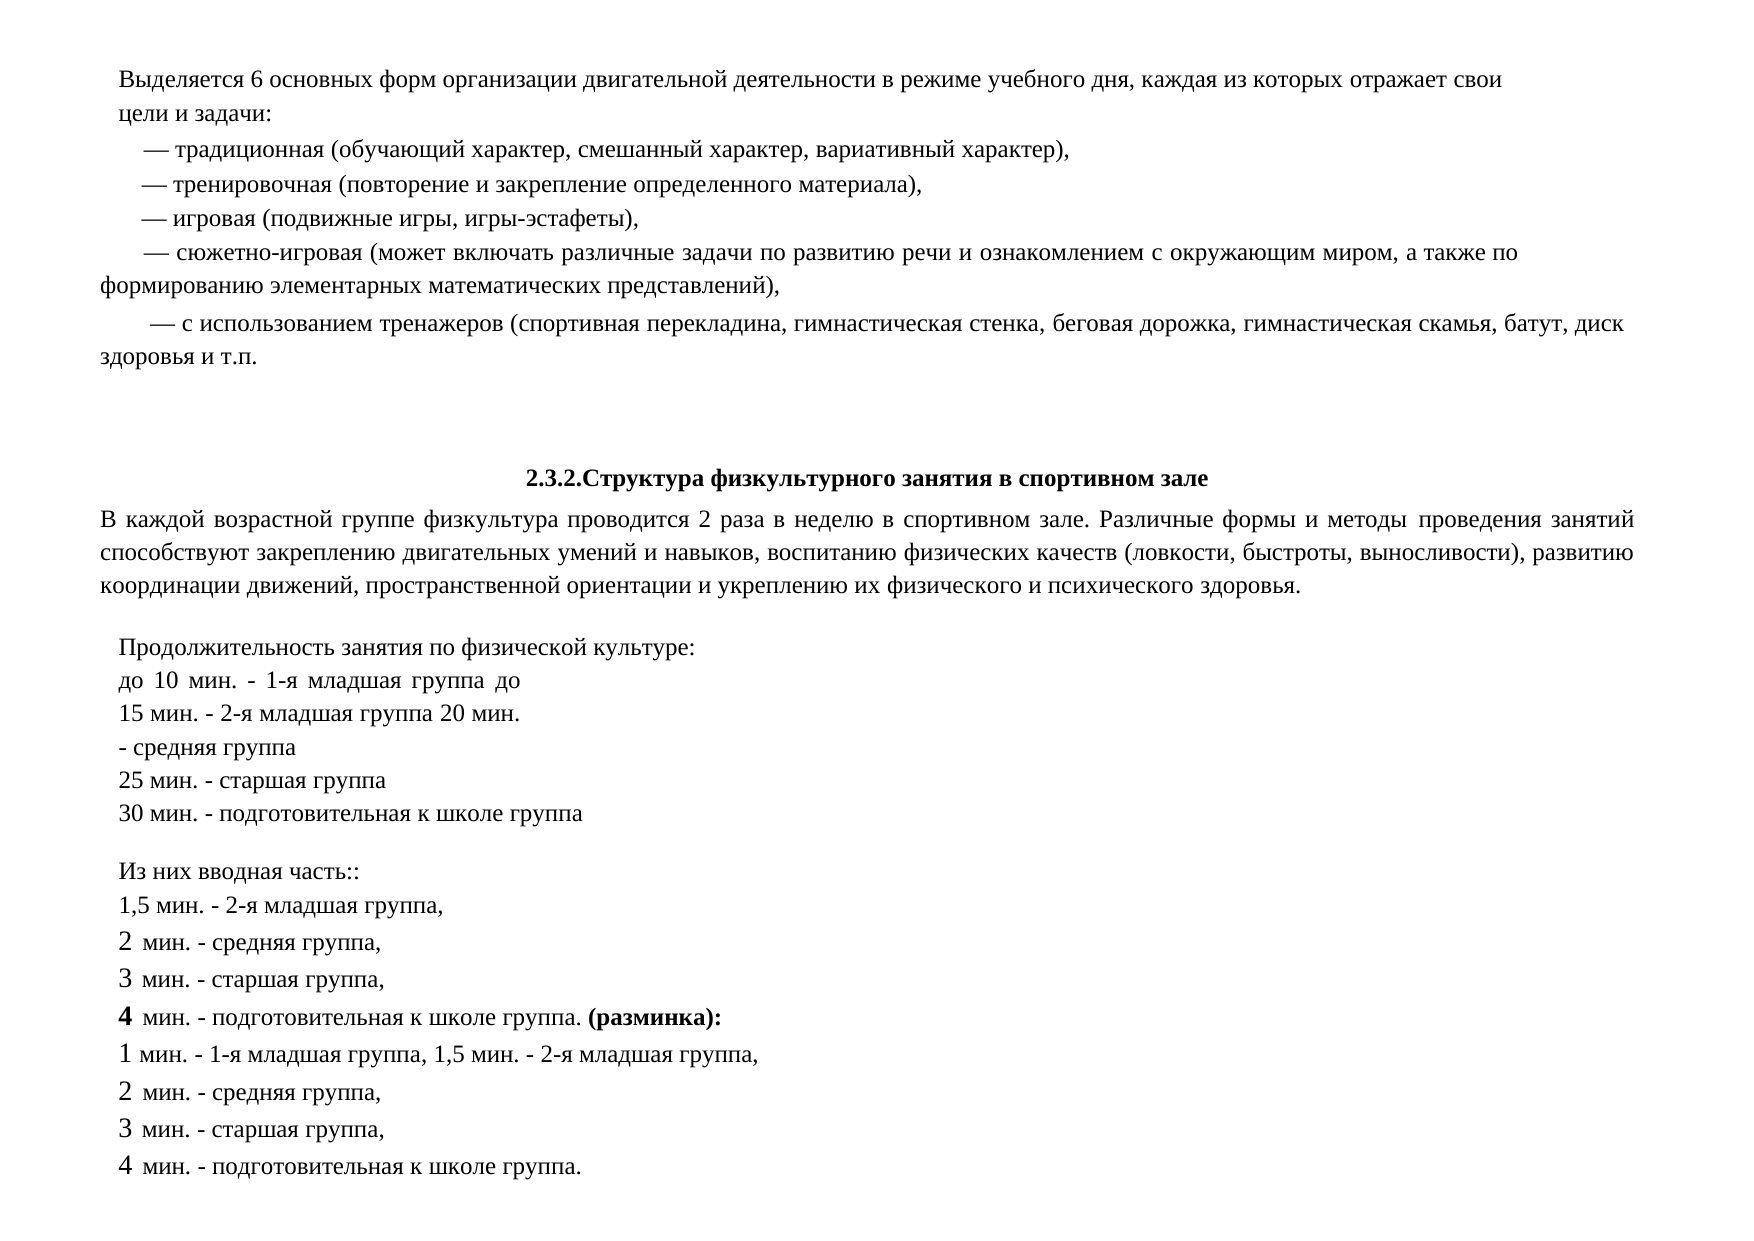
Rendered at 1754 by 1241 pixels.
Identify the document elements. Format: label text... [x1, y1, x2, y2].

text Из них вводная часть:: [118, 856, 1654, 885]
list мин. - средняя группа, [118, 924, 1654, 956]
text 25 мин. - старшая группа [118, 765, 1654, 793]
text В каждой возрастной группе физкультура проводится 2 раза в неделю в спортивном зале. Различные формы и методы проведения занятий способствуют закреплению двигательных умений и навыков, воспитанию физических качеств (ловкости, быстроты, выносливости), развитию координации движений, пространственной ориентации и укреплению их физического и психического здоровья. [100, 504, 1634, 598]
text до 10 мин. - 1-я младшая группа до 15 мин. - 2-я младшая группа 20 мин. - средняя группа [118, 666, 520, 760]
text — сюжетно-игровая (может включать различные задачи по развитию речи и ознакомлением с окружающим миром, а также по формированию элементарных математических представлений), [100, 237, 1634, 298]
text — традиционная (обучающий характер, смешанный характер, вариативный характер), [100, 131, 1654, 164]
text Выделяется 6 основных форм организации двигательной деятельности в режиме учебного дня, каждая из которых отражает свои цели и задачи: [118, 64, 1549, 126]
text Продолжительность занятия по физической культуре: [118, 632, 1654, 661]
text — с использованием тренажеров (спортивная перекладина, гимнастическая стенка, беговая дорожка, гимнастическая скамья, батут, диск здоровья и т.п. [100, 308, 1634, 369]
list мин. - подготовительная к школе группа. [118, 1148, 1654, 1181]
text 30 мин. - подготовительная к школе группа [118, 798, 1654, 827]
text 1,5 мин. - 2-я младшая группа, [118, 890, 1654, 919]
list мин. - подготовительная к школе группа. (разминка): [118, 999, 1654, 1031]
list — тренировочная (повторение и закрепление определенного материала), [142, 169, 1654, 198]
list мин. - старшая группа, [118, 961, 1654, 994]
text 2.3.2.Структура физкультурного занятия в спортивном зале [100, 463, 1634, 492]
list мин. - средняя группа, [118, 1074, 1654, 1106]
list мин. - старшая группа, [118, 1111, 1654, 1143]
list мин. - 1-я младшая группа, 1,5 мин. - 2-я младшая группа, [118, 1036, 1654, 1069]
list — игровая (подвижные игры, игры-эстафеты), [141, 203, 1654, 232]
